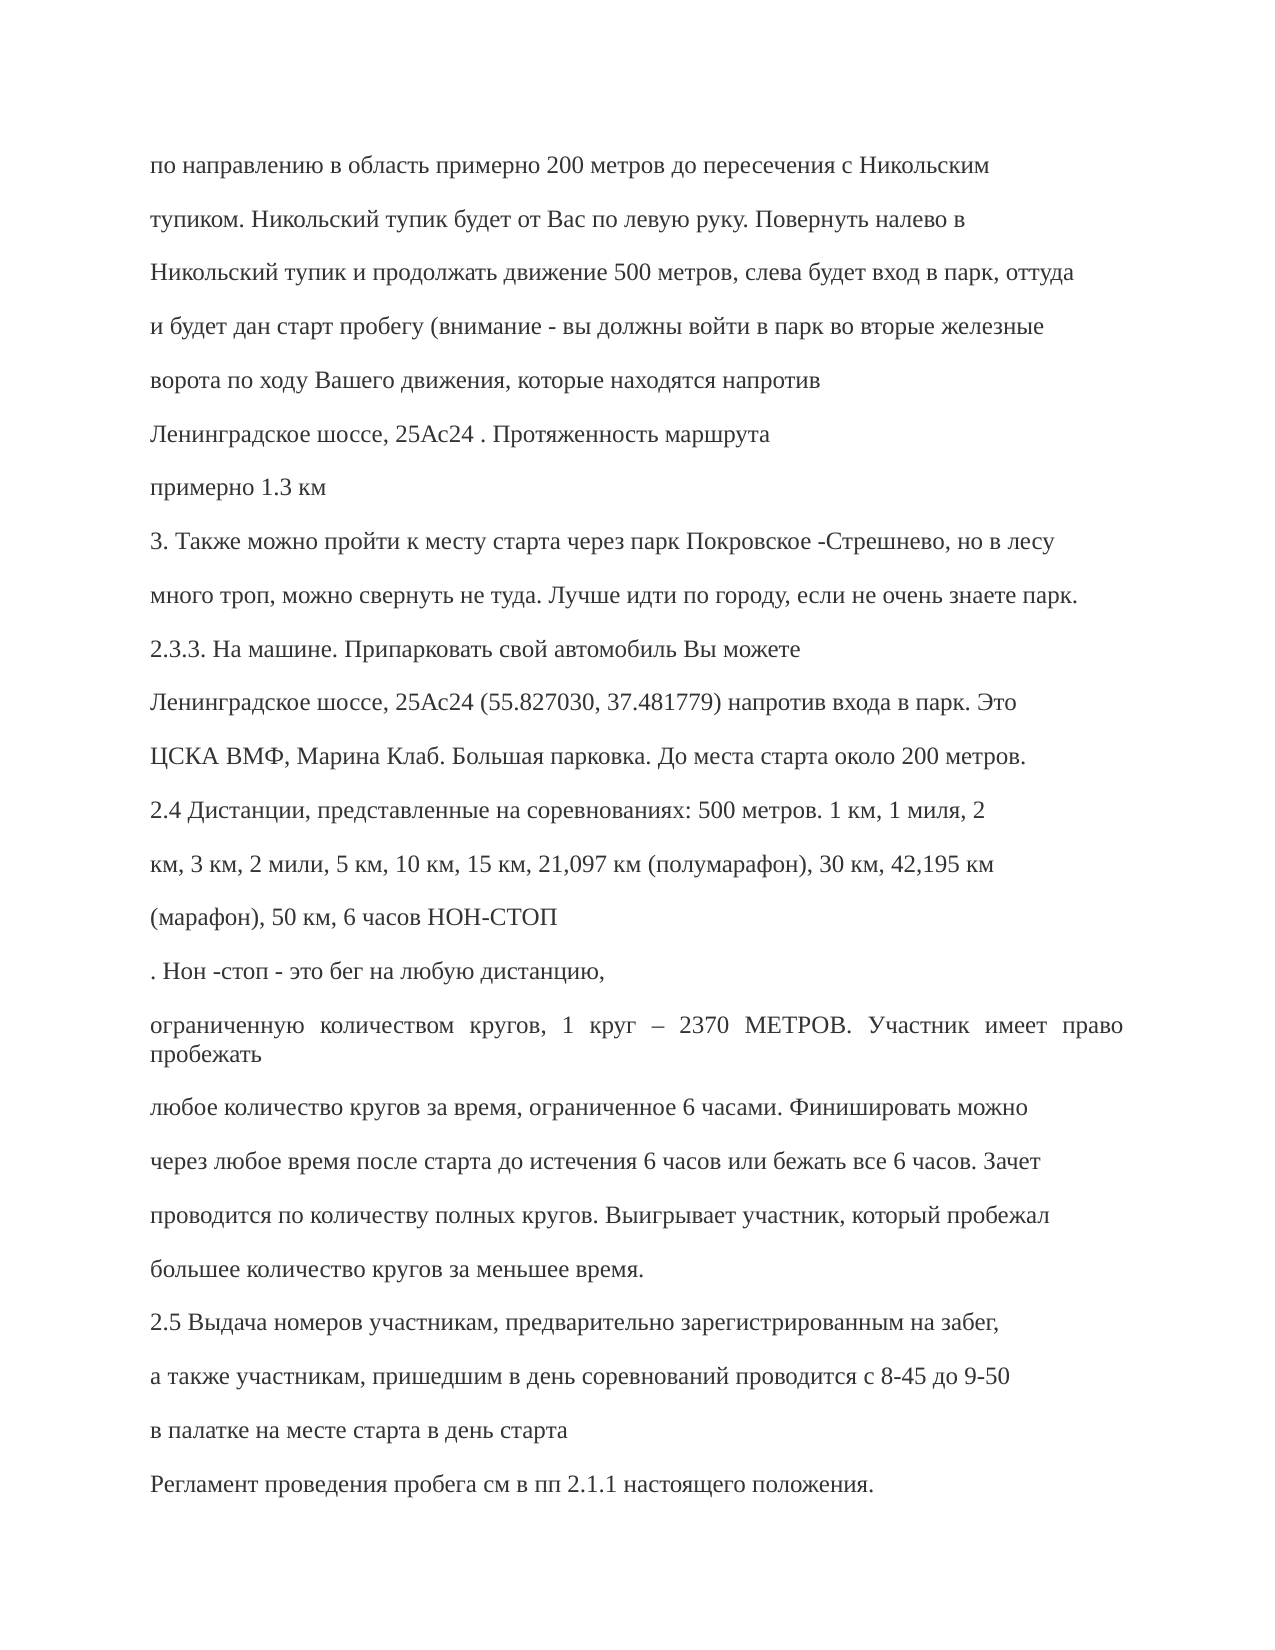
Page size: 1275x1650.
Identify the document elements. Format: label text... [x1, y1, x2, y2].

text проводится по количеству полных кругов. Выигрывает участник, который пробежал [150, 1200, 1125, 1229]
text примерно 1.3 км [150, 472, 1125, 501]
text по направлению в область примерно 200 метров до пересечения с Никольским [150, 150, 1125, 179]
text Регламент проведения пробега см в пп 2.1.1 настоящего положения. [150, 1469, 1125, 1497]
text большее количество кругов за меньшее время. [150, 1254, 1125, 1282]
text и будет дан старт пробегу (внимание - вы должны войти в парк во вторые железные [150, 311, 1125, 340]
text (марафон), 50 км, 6 часов НОН-СТОП [150, 902, 1125, 931]
text км, 3 км, 2 мили, 5 км, 10 км, 15 км, 21,097 км (полумарафон), 30 км, 42,195 км [150, 849, 1125, 877]
text через любое время после старта до истечения 6 часов или бежать все 6 часов. Зачет [150, 1146, 1125, 1175]
text а также участникам, пришедшим в день соревнований проводится с 8-45 до 9-50 [150, 1361, 1125, 1390]
text 3. Также можно пройти к месту старта через парк Покровское -Стрешнево, но в лесу [150, 526, 1125, 555]
text 2.5 Выдача номеров участникам, предварительно зарегистрированным на забег, [150, 1307, 1125, 1336]
text 2.4 Дистанции, представленные на соревнованиях: 500 метров. 1 км, 1 миля, 2 [150, 795, 1125, 824]
text ворота по ходу Вашего движения, которые находятся напротив [150, 365, 1125, 394]
text ограниченную количеством кругов, 1 круг – 2370 МЕТРОВ. Участник имеет право пробежать [150, 1010, 1125, 1067]
text ЦСКА ВМФ, Марина Клаб. Большая парковка. До места старта около 200 метров. [150, 741, 1125, 770]
text Никольский тупик и продолжать движение 500 метров, слева будет вход в парк, оттуда [150, 257, 1125, 286]
text Ленинградское шоссе, 25Ас24 (55.827030, 37.481779) напротив входа в парк. Это [150, 687, 1125, 716]
text 2.3.3. На машине. Припарковать свой автомобиль Вы можете [150, 634, 1125, 662]
text в палатке на месте старта в день старта [150, 1415, 1125, 1444]
text тупиком. Никольский тупик будет от Вас по левую руку. Повернуть налево в [150, 204, 1125, 232]
text Ленинградское шоссе, 25Ас24 . Протяженность маршрута [150, 419, 1125, 447]
text любое количество кругов за время, ограниченное 6 часами. Финишировать можно [150, 1092, 1125, 1121]
text . Нон -стоп - это бег на любую дистанцию, [150, 956, 1125, 985]
text много троп, можно свернуть не туда. Лучше идти по городу, если не очень знаете парк. [150, 580, 1125, 609]
